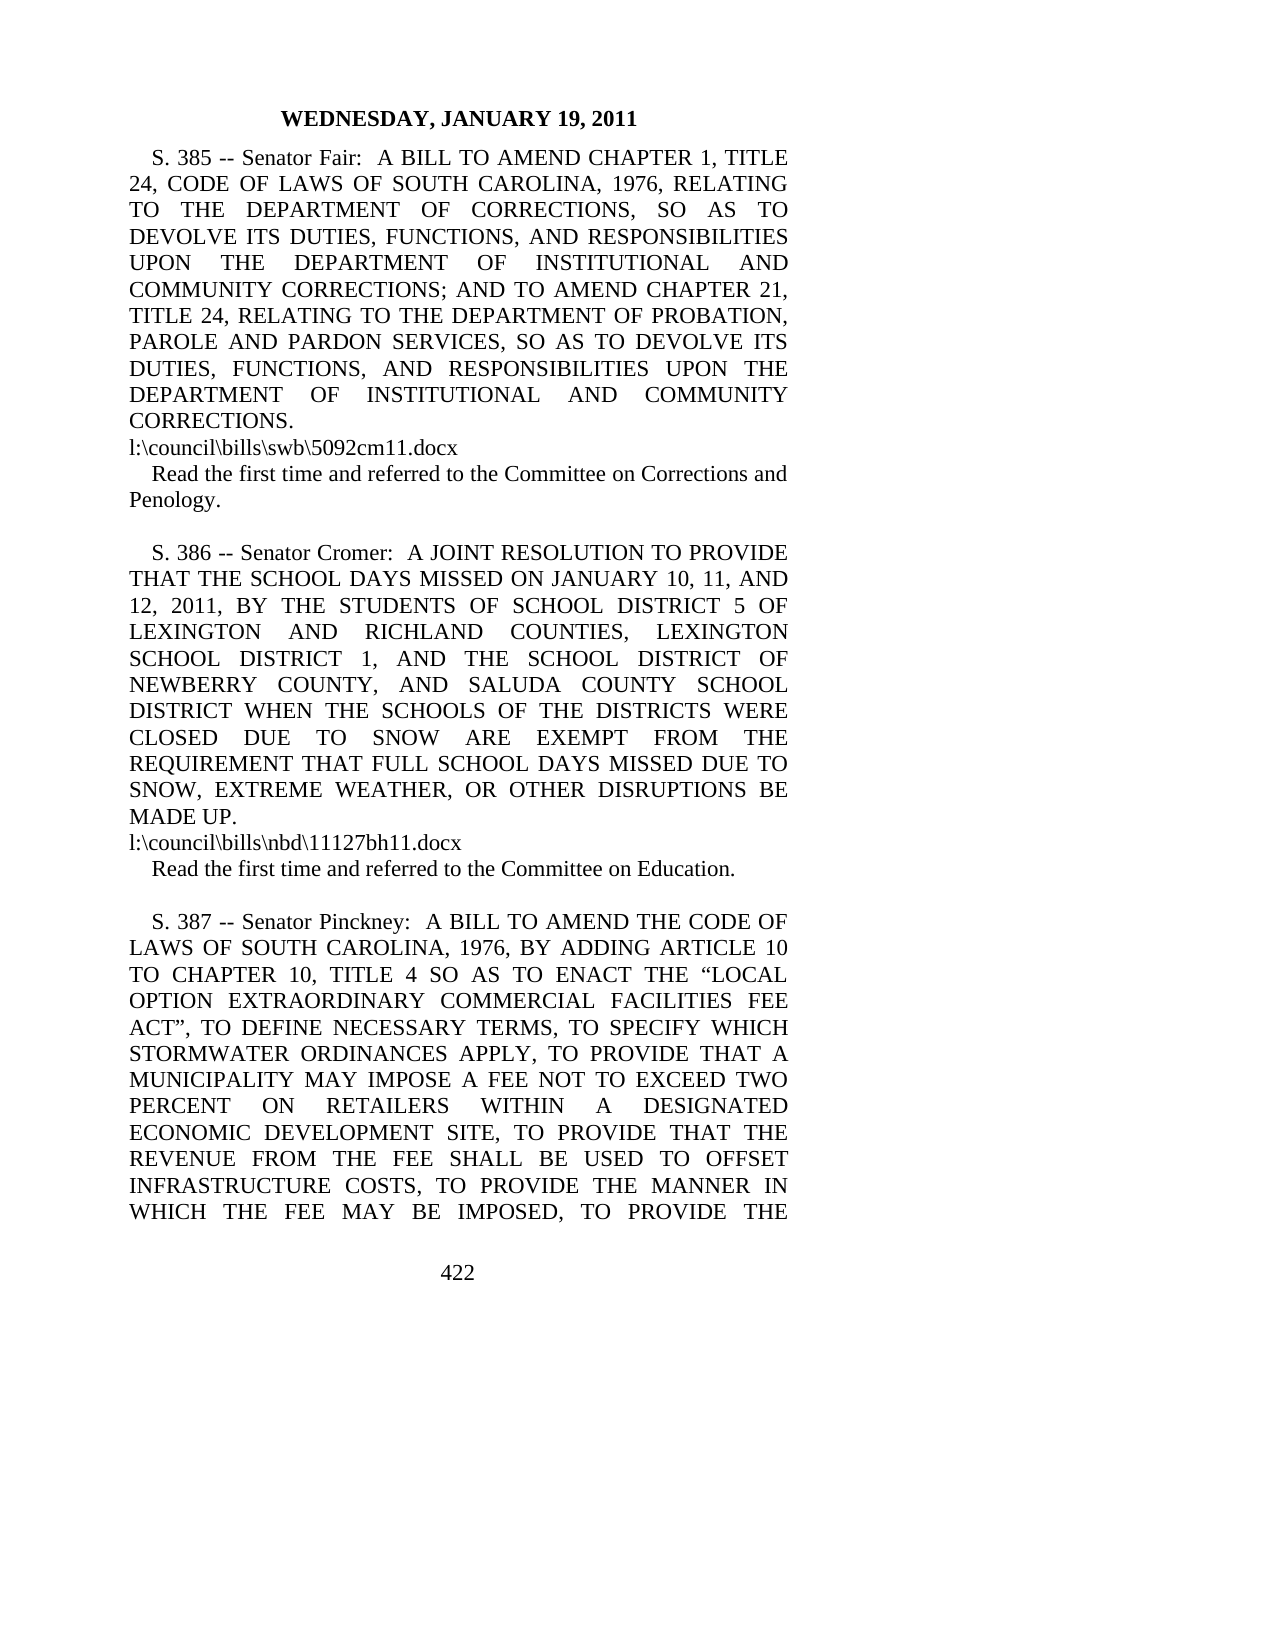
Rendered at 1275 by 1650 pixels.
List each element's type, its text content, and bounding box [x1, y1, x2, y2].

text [129, 908, 789, 1224]
text l:\council\bills\swb\5092cm11.docx [129, 434, 789, 460]
text Read the first time and referred to the Committee on Corrections and Penology. [129, 460, 789, 513]
text Read the first time and referred to the Committee on Education. [129, 855, 789, 882]
text l:\council\bills\nbd\11127bh11.docx [129, 829, 789, 855]
text S. 385 -- Senator Fair: A BILL TO AMEND CHAPTER 1, TITLE 24, CODE OF LAWS OF SOUTH CAROLINA, 1976, RELATING TO THE DEPARTMENT OF CORRECTIONS, SO AS TO DEVOLVE ITS DUTIES, FUNCTIONS, AND RESPONSIBILITIES UPON THE DEPARTMENT OF INSTITUTIONAL AND COMMUNITY CORRECTIONS; AND TO AMEND CHAPTER 21, TITLE 24, RELATING TO THE DEPARTMENT OF PROBATION, PAROLE AND PARDON SERVICES, SO AS TO DEVOLVE ITS DUTIES, FUNCTIONS, AND RESPONSIBILITIES UPON THE DEPARTMENT OF INSTITUTIONAL AND COMMUNITY CORRECTIONS. [129, 144, 789, 434]
text S. 386 -- Senator Cromer: A JOINT RESOLUTION TO PROVIDE THAT THE SCHOOL DAYS MISSED ON JANUARY 10, 11, AND 12, 2011, BY THE STUDENTS OF SCHOOL DISTRICT 5 OF LEXINGTON AND RICHLAND COUNTIES, LEXINGTON SCHOOL DISTRICT 1, AND THE SCHOOL DISTRICT OF NEWBERRY COUNTY, AND SALUDA COUNTY SCHOOL DISTRICT WHEN THE SCHOOLS OF THE DISTRICTS WERE CLOSED DUE TO SNOW ARE EXEMPT FROM THE REQUIREMENT THAT FULL SCHOOL DAYS MISSED DUE TO SNOW, EXTREME WEATHER, OR OTHER DISRUPTIONS BE MADE UP. [129, 539, 789, 829]
